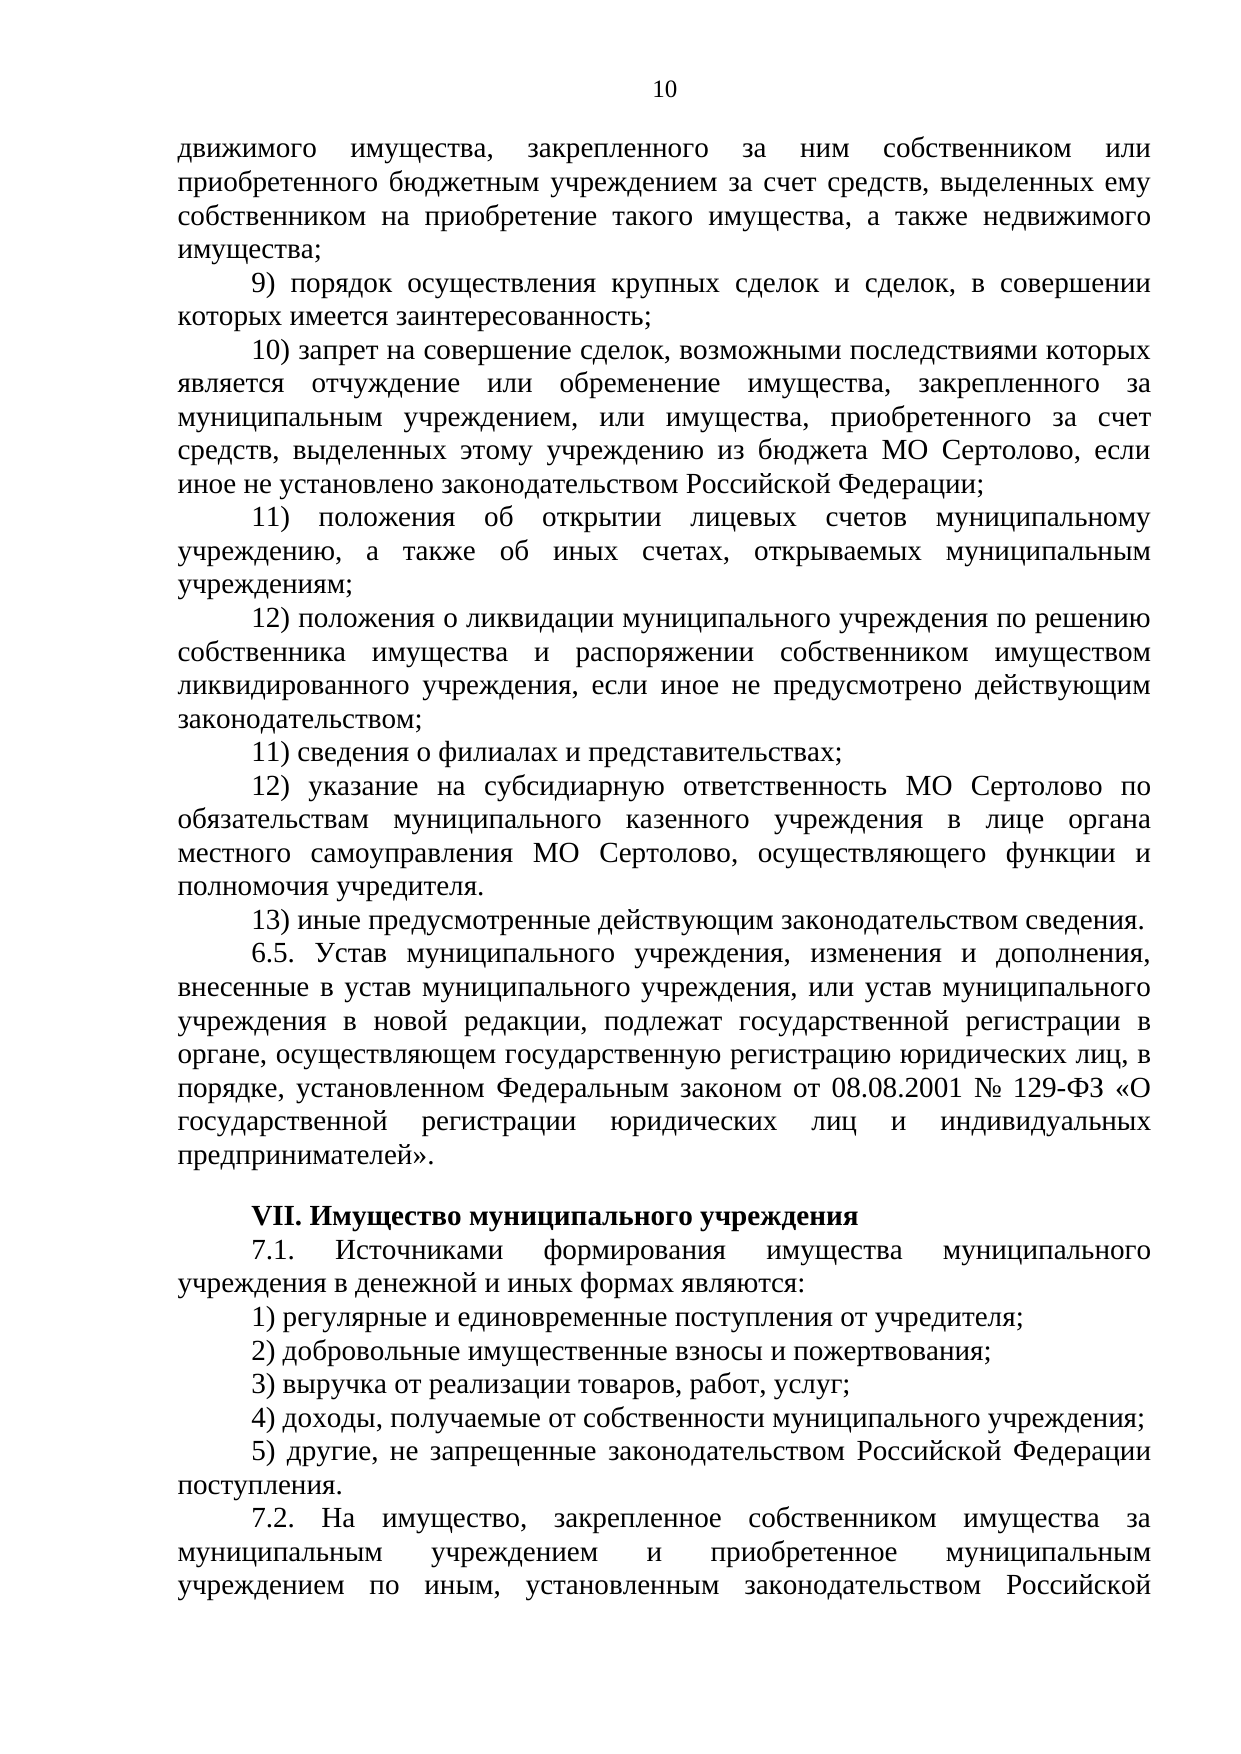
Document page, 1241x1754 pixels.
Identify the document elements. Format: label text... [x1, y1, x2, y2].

text 3) выручка от реализации товаров, работ, услуг; [177, 1366, 1152, 1400]
text 9) порядок осуществления крупных сделок и сделок, в совершении которых имеется заинтересованность; [177, 265, 1152, 332]
text 11) положения об открытии лицевых счетов муниципальному учреждению, а также об иных счетах, открываемых муниципальным учреждениям; [177, 499, 1152, 600]
text 7.1. Источниками формирования имущества муниципального учреждения в денежной и иных формах являются: [177, 1232, 1152, 1299]
text 12) положения о ликвидации муниципального учреждения по решению собственника имущества и распоряжении собственником имуществом ликвидированного учреждения, если иное не предусмотрено действующим законодательством; [177, 600, 1152, 734]
text 6.5. Устав муниципального учреждения, изменения и дополнения, внесенные в устав муниципального учреждения, или устав муниципального учреждения в новой редакции, подлежат государственной регистрации в органе, осуществляющем государственную регистрацию юридических лиц, в порядке, установленном Федеральным законом от 08.08.2001 № 129-ФЗ «О государственной регистрации юридических лиц и индивидуальных предпринимателей». [177, 936, 1152, 1198]
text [177, 1500, 1152, 1601]
text 10) запрет на совершение сделок, возможными последствиями которых является отчуждение или обременение имущества, закрепленного за муниципальным учреждением, или имущества, приобретенного за счет средств, выделенных этому учреждению из бюджета МО Сертолово, если иное не установлено законодательством Российской Федерации; [177, 332, 1152, 499]
text VII. Имущество муниципального учреждения [177, 1198, 1152, 1232]
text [177, 131, 1152, 265]
text 1) регулярные и единовременные поступления от учредителя; [177, 1299, 1152, 1333]
text 5) другие, не запрещенные законодательством Российской Федерации поступления. [177, 1433, 1152, 1500]
text 12) указание на субсидиарную ответственность МО Сертолово по обязательствам муниципального казенного учреждения в лице органа местного самоуправления МО Сертолово, осуществляющего функции и полномочия учредителя. [177, 768, 1152, 902]
text 13) иные предусмотренные действующим законодательством сведения. [177, 902, 1152, 936]
text 11) сведения о филиалах и представительствах; [177, 734, 1152, 768]
text 4) доходы, получаемые от собственности муниципального учреждения; [177, 1400, 1152, 1433]
text 2) добровольные имущественные взносы и пожертвования; [177, 1333, 1152, 1366]
